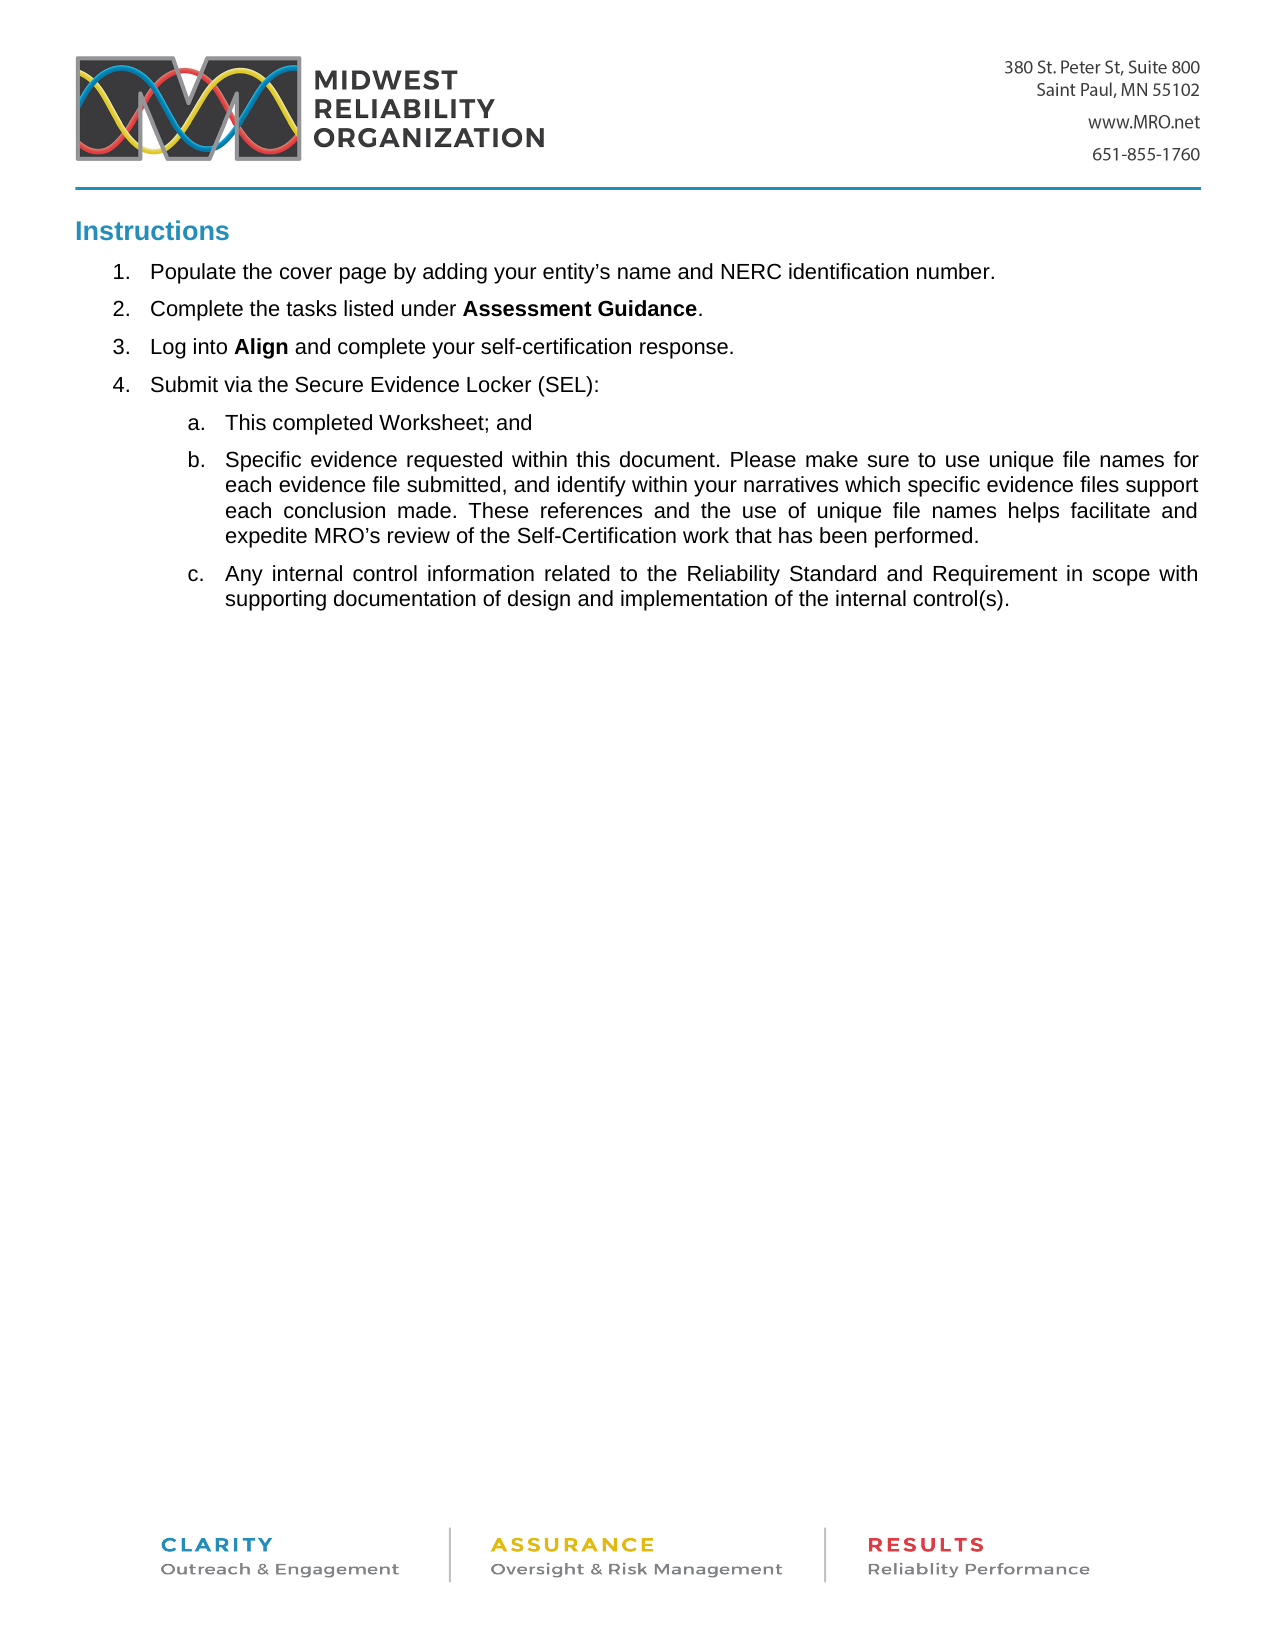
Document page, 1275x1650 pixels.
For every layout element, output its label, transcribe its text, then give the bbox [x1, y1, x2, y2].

list Complete the tasks listed under Assessment Guidance. [112, 296, 1200, 322]
list Submit via the Secure Evidence Locker (SEL): [112, 372, 1200, 397]
list This completed Worksheet; and [187, 409, 1200, 435]
list Log into Align and complete your self-certification response. [112, 334, 1200, 359]
picture [0, 2, 1275, 215]
list Specific evidence requested within this document. Please make sure to use unique file names for each evidence file submitted, and identify within your narratives which specific evidence files support each conclusion made. These references and the use of unique file names helps facilitate and expedite MRO’s review of the Self-Certification work that has been performed. [187, 447, 1200, 548]
list Any internal control information related to the Reliability Standard and Requirement in scope with supporting documentation of design and implementation of the internal control(s). [187, 561, 1200, 611]
picture [0, 1507, 1273, 1628]
list Populate the cover page by adding your entity’s name and NERC identification number. [112, 259, 1200, 284]
subtitle Instructions [75, 215, 1200, 246]
